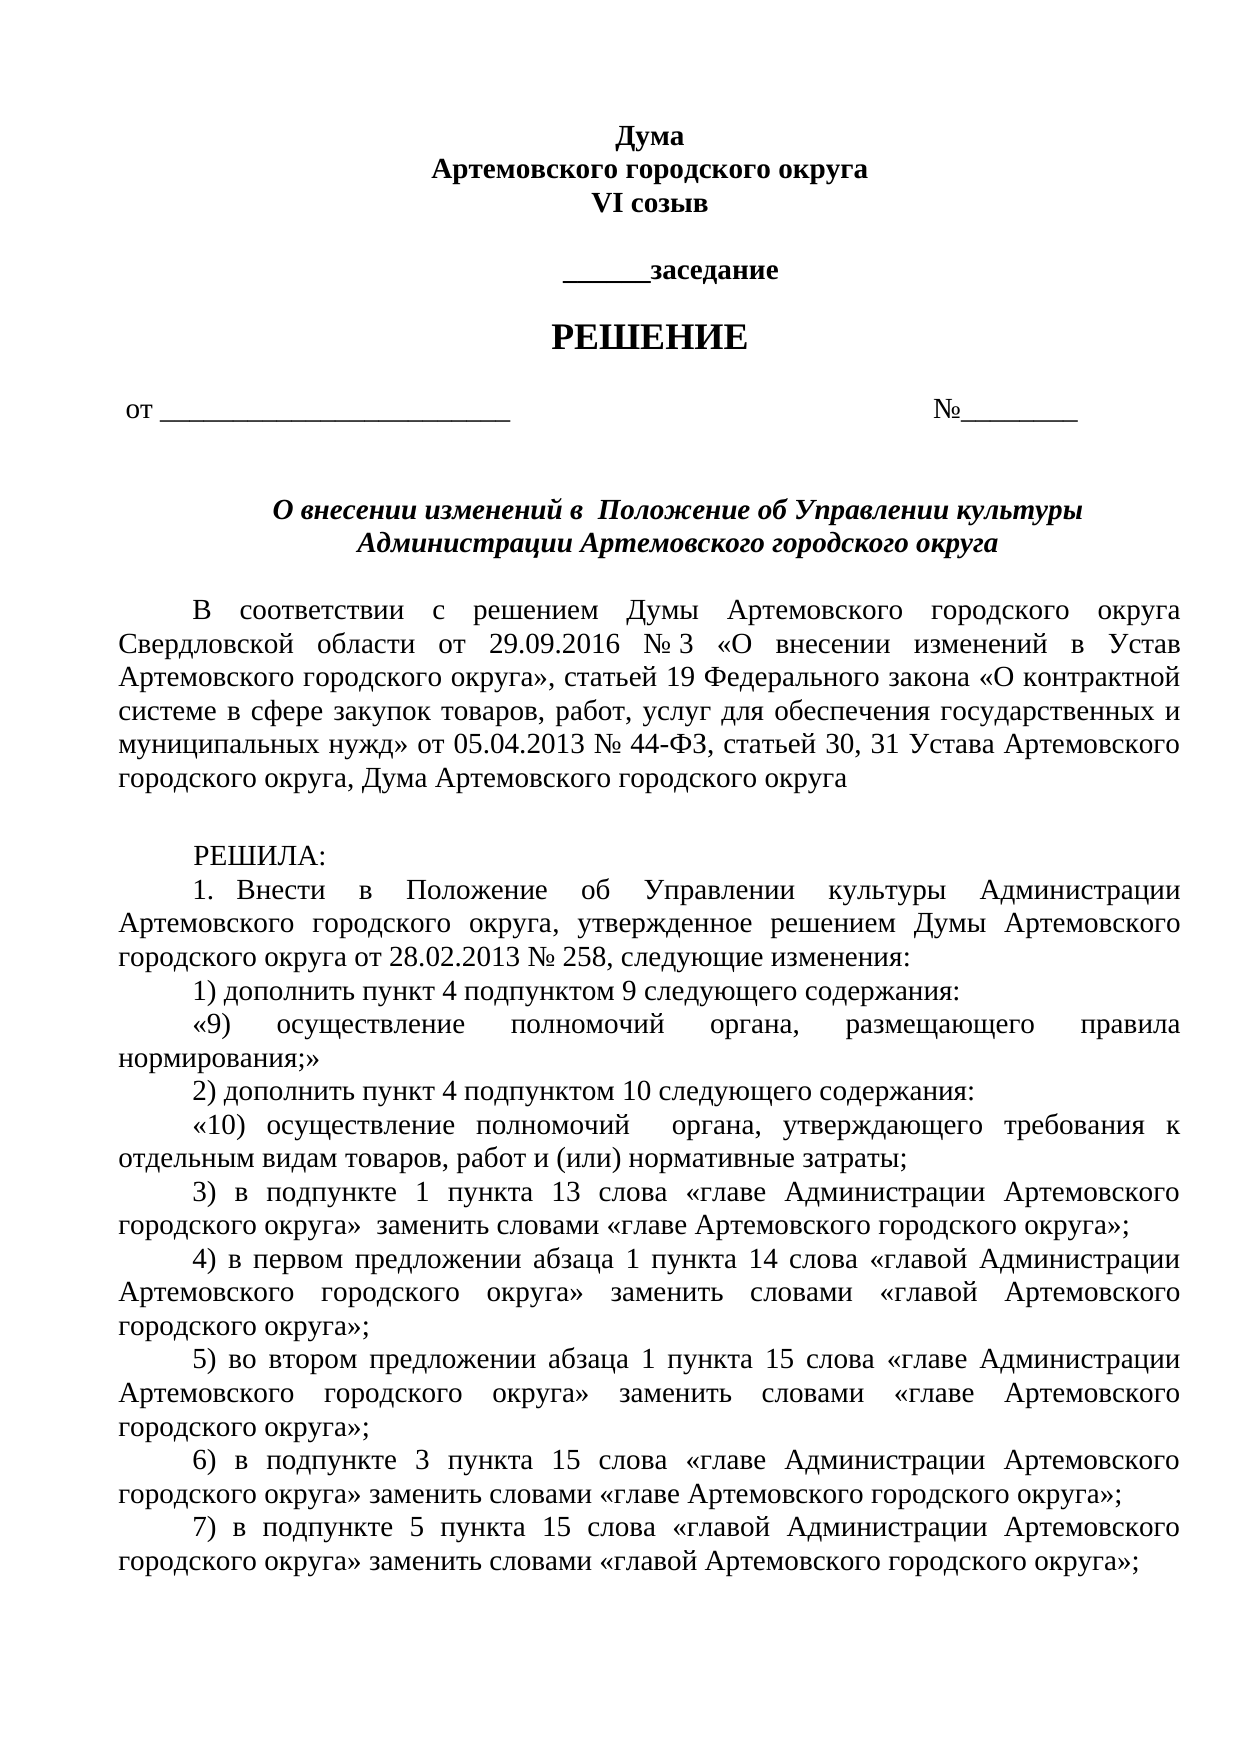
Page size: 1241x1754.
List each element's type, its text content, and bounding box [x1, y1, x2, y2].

text ______заседание [118, 252, 1181, 286]
list 4) в первом предложении абзаца 1 пункта 14 слова «главой Администрации Артемовского городского округа» заменить словами «главой Артемовского городского округа»; [118, 1241, 1181, 1342]
text VI созыв [118, 185, 1181, 219]
list «9) осуществление полномочий органа, размещающего правила нормирования;» [118, 1006, 1181, 1073]
list 1) дополнить пункт 4 подпунктом 9 следующего содержания: [118, 973, 1181, 1006]
list Внести в Положение об Управлении культуры Администрации Артемовского городского округа, утвержденное решением Думы Артемовского городского округа от 28.02.2013 № 258, следующие изменения: [118, 872, 1181, 939]
text от ________________________ №________ [118, 391, 1181, 425]
list 7) в подпункте 5 пункта 15 слова «главой Администрации Артемовского городского округа» заменить словами «главой Артемовского городского округа»; [118, 1509, 1181, 1576]
text РЕШИЛА: [118, 838, 1181, 872]
list 3) в подпункте 1 пункта 13 слова «главе Администрации Артемовского городского округа» заменить словами «главе Артемовского городского округа»; [118, 1174, 1181, 1241]
subtitle Дума [118, 118, 1181, 152]
subtitle Артемовского городского округа [118, 152, 1181, 185]
text РЕШЕНИЕ [118, 314, 1181, 358]
list 2) дополнить пункт 4 подпунктом 10 следующего содержания: [118, 1073, 1181, 1107]
subtitle В соответствии с решением Думы Артемовского городского округа Свердловской области от 29.09.2016 № 3 «О внесении изменений в Устав Артемовского городского округа», статьей 19 Федерального закона «О контрактной системе в сфере закупок товаров, работ, услуг для обеспечения государственных и муниципальных нужд» от 05.04.2013 № 44-ФЗ, статьей 30, 31 Устава Артемовского городского округа, Дума Артемовского городского округа [118, 592, 1181, 795]
list 6) в подпункте 3 пункта 15 слова «главе Администрации Артемовского городского округа» заменить словами «главе Артемовского городского округа»; [118, 1442, 1181, 1509]
text О внесении изменений в Положение об Управлении культуры Администрации Артемовского городского округа [174, 492, 1181, 559]
list «10) осуществление полномочий органа, утверждающего требования к отдельным видам товаров, работ и (или) нормативные затраты; [118, 1107, 1181, 1174]
list 5) во втором предложении абзаца 1 пункта 15 слова «главе Администрации Артемовского городского округа» заменить словами «главе Артемовского городского округа»; [118, 1342, 1181, 1442]
